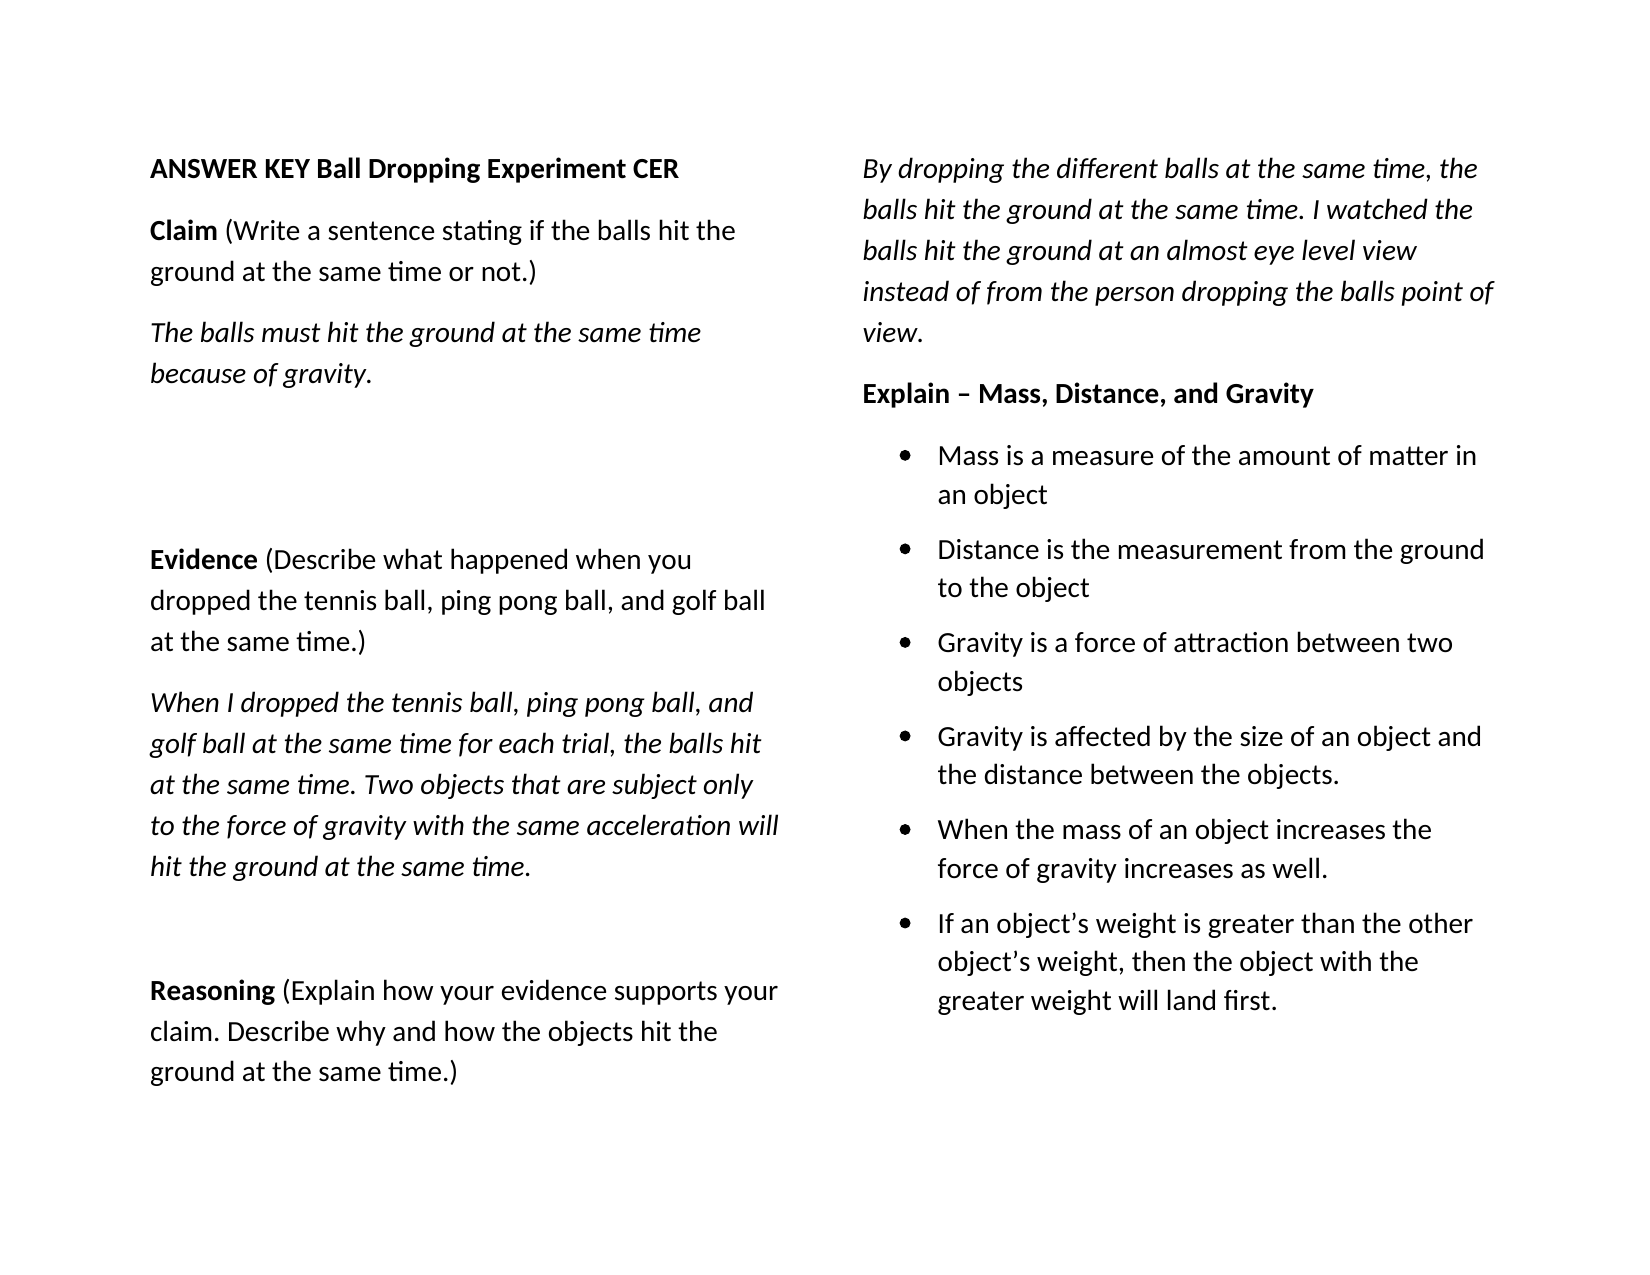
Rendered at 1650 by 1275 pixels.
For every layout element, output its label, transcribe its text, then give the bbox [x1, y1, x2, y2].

text Reasoning (Explain how your evidence supports your claim. Describe why and how the objects hit the ground at the same time.) [150, 972, 787, 1089]
text Explain – Mass, Distance, and Gravity [862, 376, 1500, 411]
list Distance is the measurement from the ground to the object [900, 531, 1500, 605]
list Mass is a measure of the amount of matter in an object [900, 437, 1500, 511]
text When I dropped the tennis ball, ping pong ball, and golf ball at the same time for each trial, the balls hit at the same time. Two objects that are subject only to the force of gravity with the same acceleration will hit the ground at the same time. [150, 684, 787, 884]
list Gravity is a force of attraction between two objects [900, 624, 1500, 698]
list When the mass of an object increases the force of gravity increases as well. [900, 811, 1500, 886]
text ANSWER KEY Ball Dropping Experiment CER [150, 150, 787, 186]
list If an object’s weight is greater than the other object’s weight, then the object with the greater weight will land first. [900, 905, 1500, 1017]
text The balls must hit the ground at the same time because of gravity. [150, 314, 787, 391]
list Gravity is affected by the size of an object and the distance between the objects. [900, 718, 1500, 792]
text Evidence (Describe what happened when you dropped the tennis ball, ping pong ball, and golf ball at the same time.) [150, 541, 787, 658]
text Claim (Write a sentence stating if the balls hit the ground at the same time or not.) [150, 212, 787, 288]
text By dropping the different balls at the same time, the balls hit the ground at the same time. I watched the balls hit the ground at an almost eye level view instead of from the person dropping the balls point of view. [862, 150, 1500, 349]
